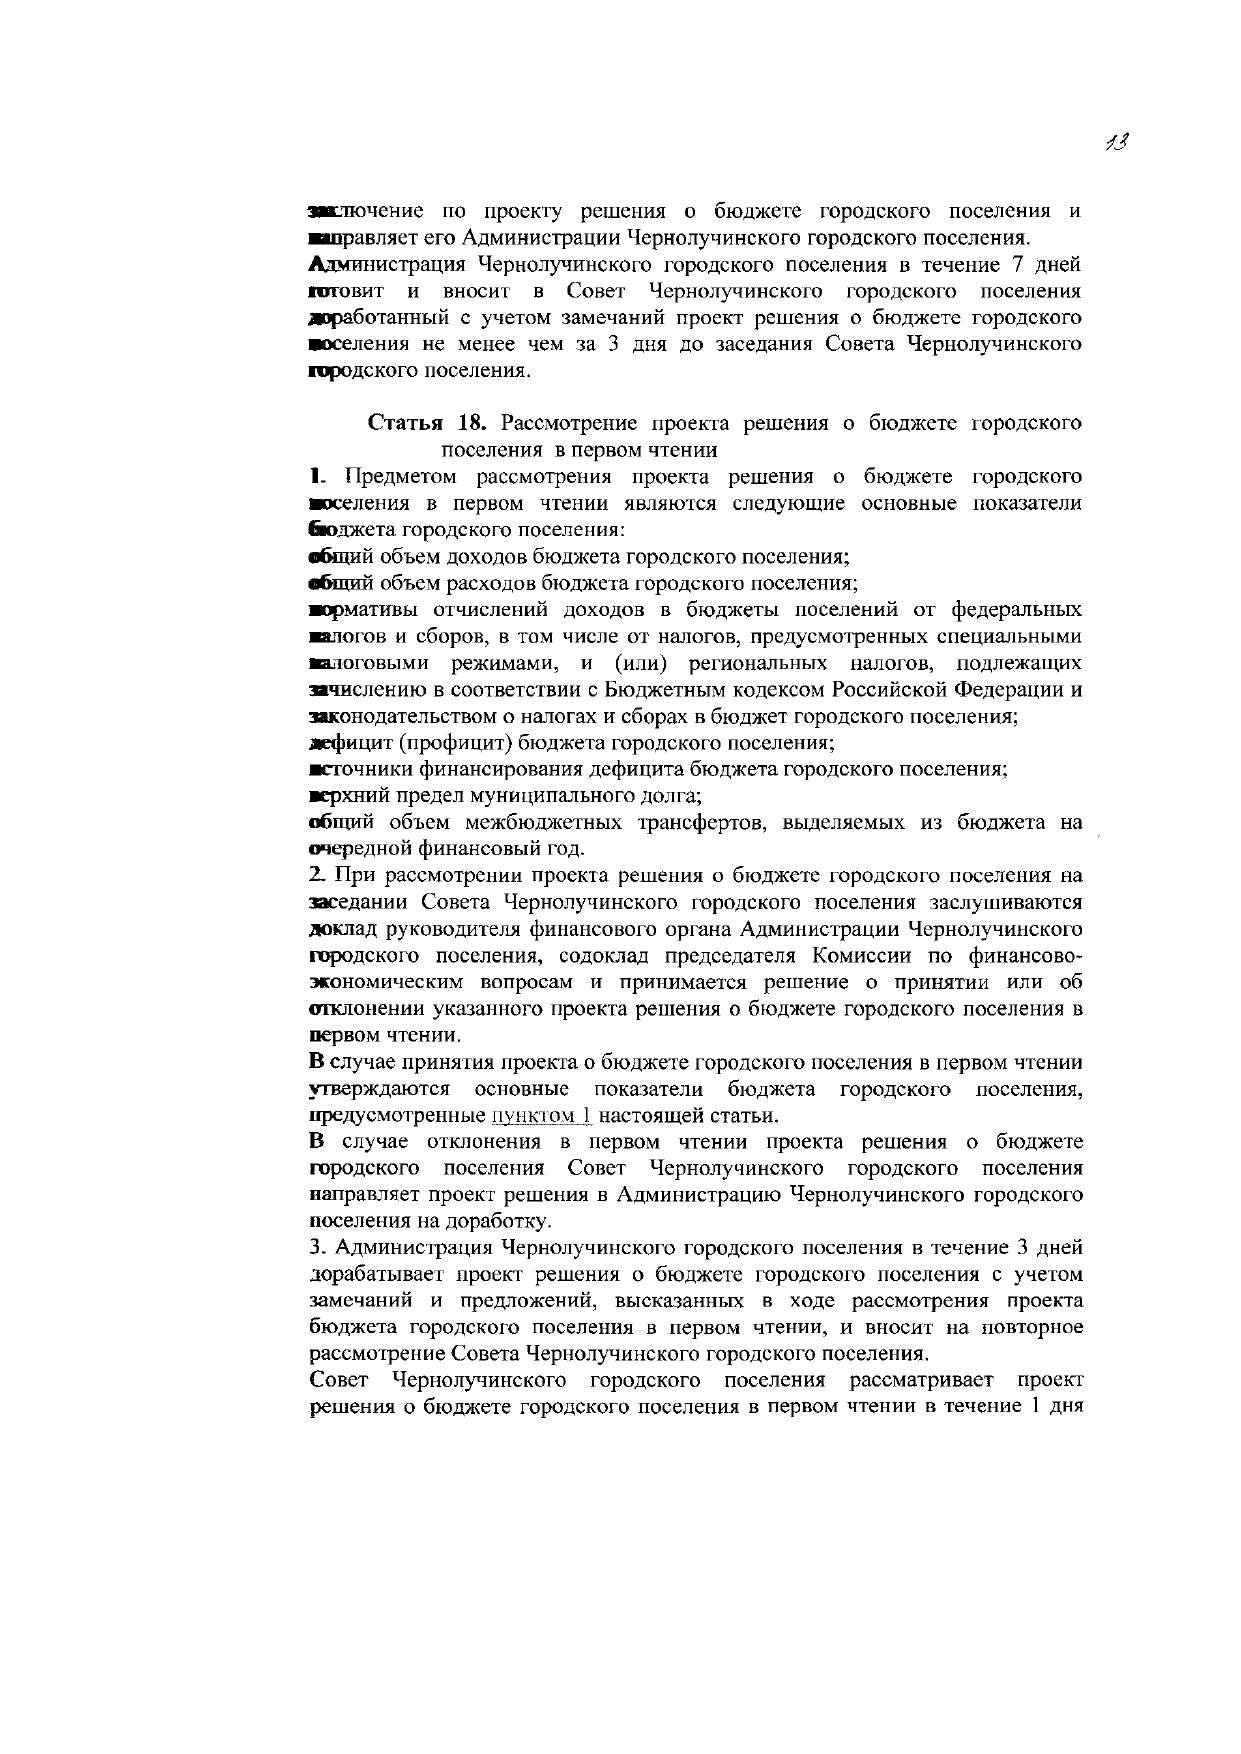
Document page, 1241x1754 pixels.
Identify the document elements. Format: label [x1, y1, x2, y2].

picture [177, 118, 1152, 1504]
